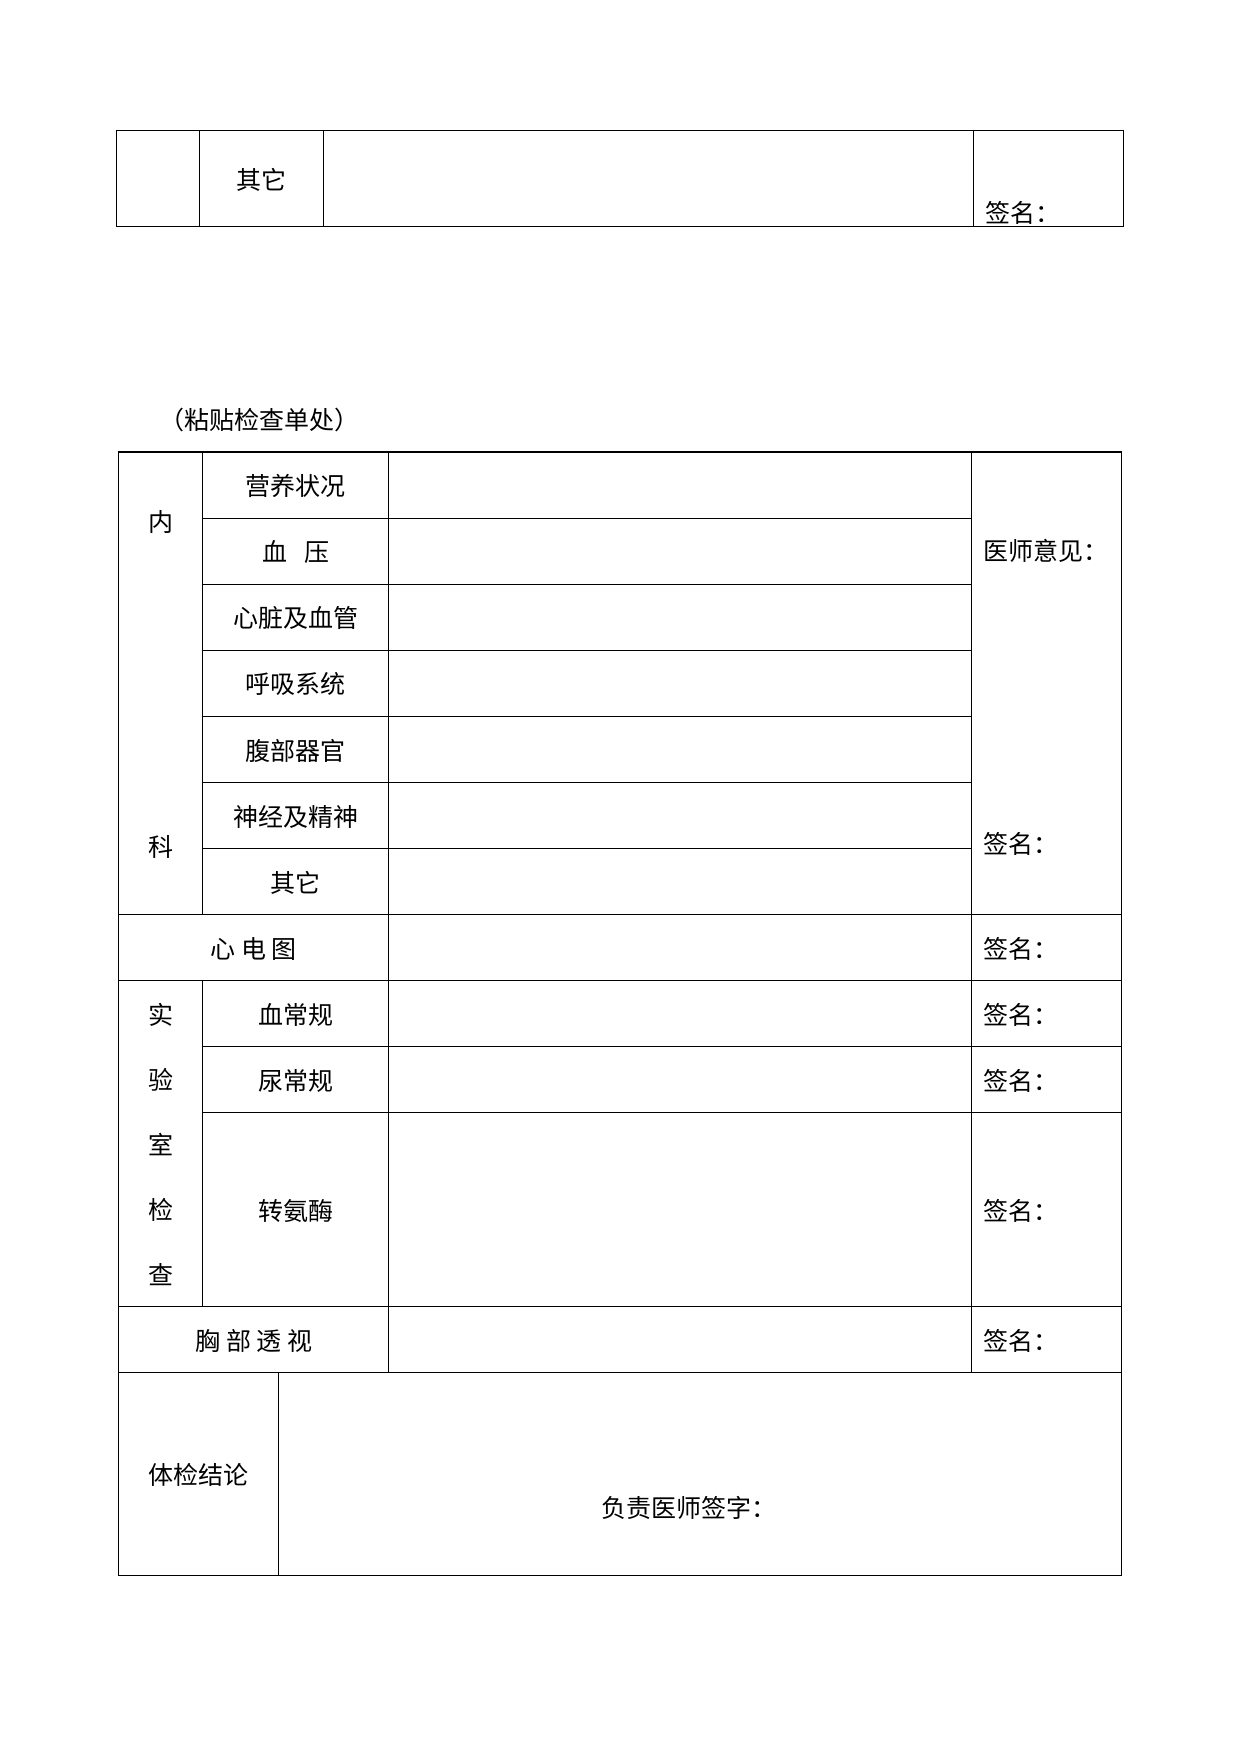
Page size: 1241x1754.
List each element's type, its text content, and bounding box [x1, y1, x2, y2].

table_cell [389, 519, 971, 583]
table_cell [389, 783, 971, 848]
table_cell 转氨酶 [203, 1113, 388, 1306]
table_cell 其它 [200, 131, 323, 226]
table_cell [389, 849, 971, 914]
table_cell 心脏及血管 [203, 585, 388, 649]
table_cell [389, 1307, 971, 1372]
table_cell [389, 717, 971, 782]
table_cell 尿常规 [203, 1047, 388, 1112]
table_cell 签名： [972, 981, 1121, 1046]
table_cell 签名： [972, 915, 1121, 980]
table_header 营养状况 [203, 453, 388, 517]
table_cell 体检结论 [119, 1373, 278, 1575]
table_cell [389, 1047, 971, 1112]
table_cell 血常规 [203, 981, 388, 1046]
table_cell 实 验 室 检 查 [119, 981, 202, 1306]
text （粘贴检查单处） [159, 386, 1081, 451]
table_header [389, 453, 971, 517]
table_cell 血 压 [203, 519, 388, 583]
table_cell 心 电 图 [119, 915, 388, 980]
table_cell 胸 部 透 视 [119, 1307, 388, 1372]
table_cell [389, 1113, 971, 1306]
table_cell 签名： [972, 1047, 1121, 1112]
table_header 医师意见： 签名： [972, 453, 1121, 914]
table_header 内 科 [119, 453, 202, 914]
table_cell 负责医师签字： [279, 1373, 1121, 1575]
table_cell [324, 131, 973, 226]
table_cell [389, 585, 971, 649]
table_cell 腹部器官 [203, 717, 388, 782]
table_cell 呼吸系统 [203, 651, 388, 716]
table_cell [389, 651, 971, 716]
table_cell 神经及精神 [203, 783, 388, 848]
table_cell 签名： [972, 1113, 1121, 1306]
table_cell 其它 [203, 849, 388, 914]
table_cell [389, 981, 971, 1046]
table_cell 签名： [972, 1307, 1121, 1372]
table_cell [389, 915, 971, 980]
